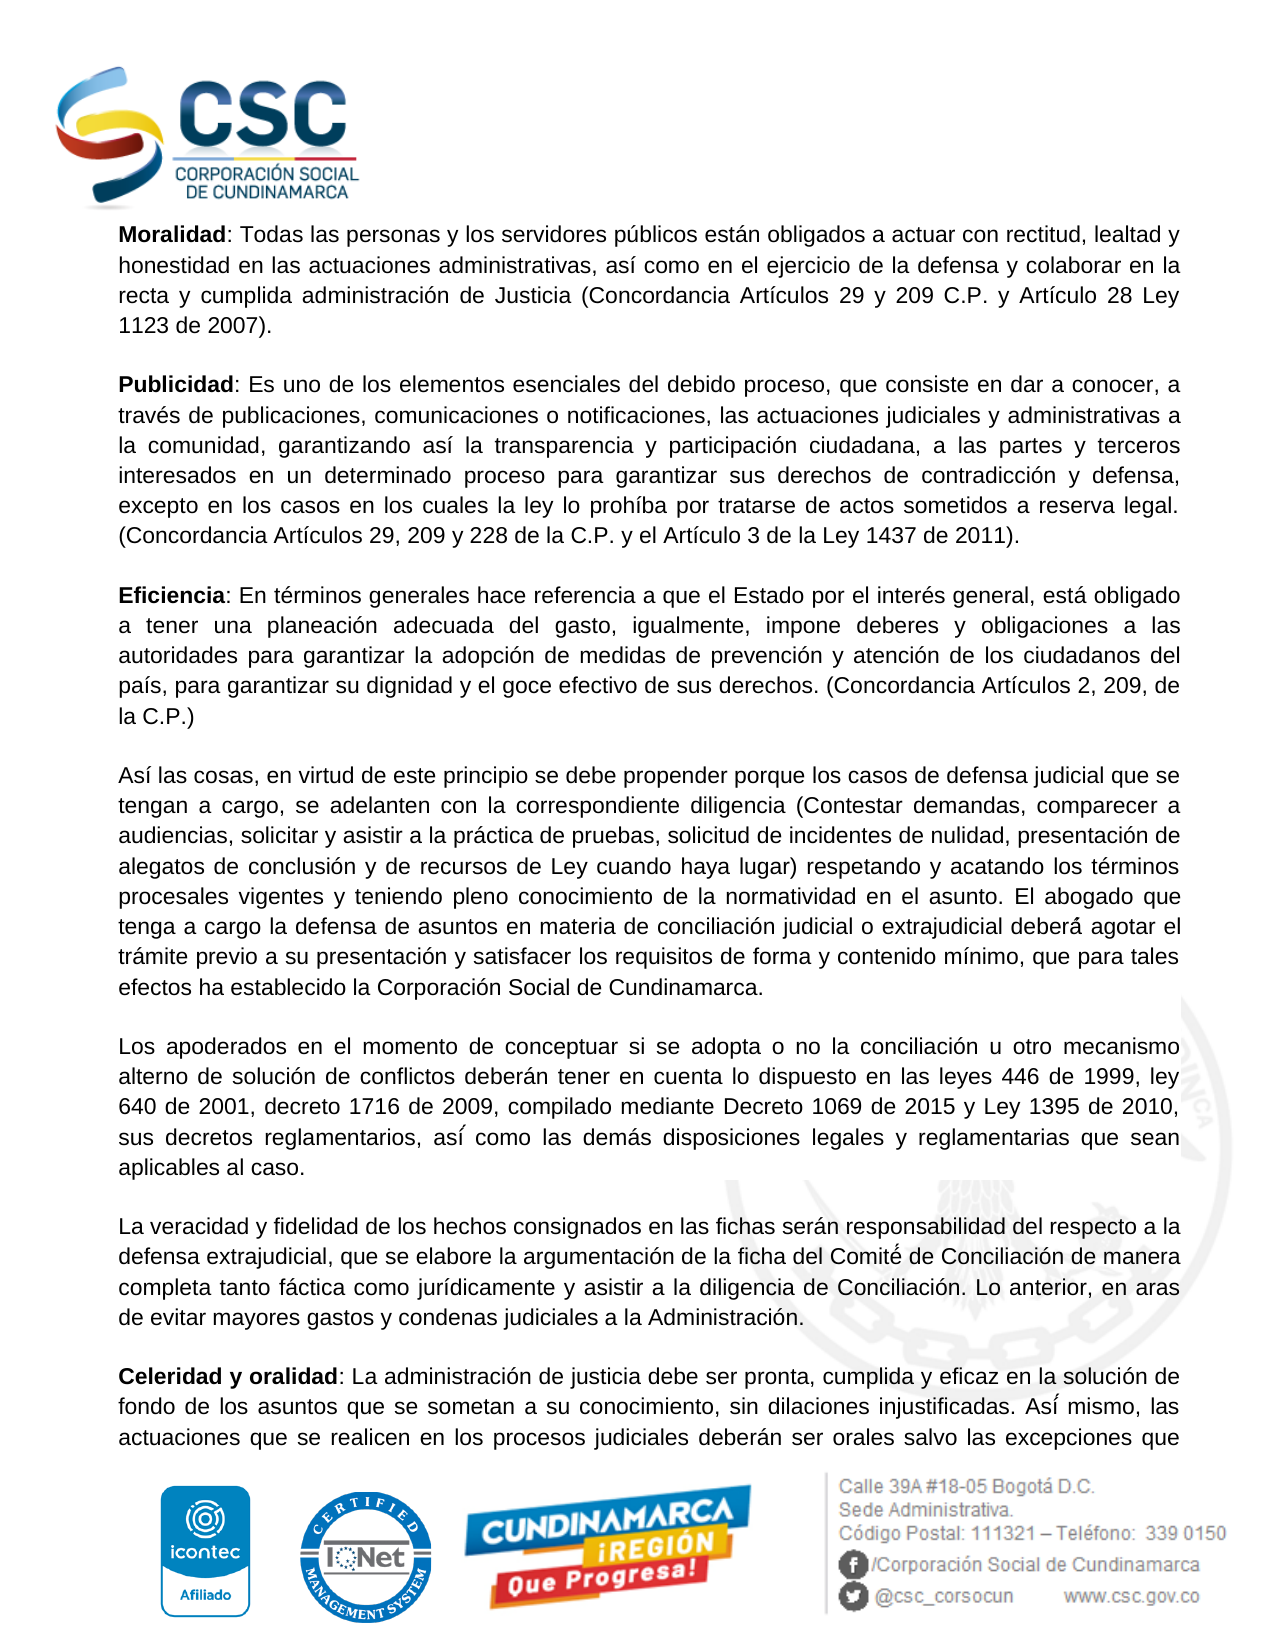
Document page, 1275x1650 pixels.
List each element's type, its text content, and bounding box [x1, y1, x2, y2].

picture [300, 880, 1249, 1631]
text La veracidad y fidelidad de los hechos consignados en las fichas serán responsabilidad del respecto a la defensa extrajudicial, que se elabore la argumentación de la ficha del Comité́ de Conciliación de manera completa tanto fáctica como jurídicamente y asistir a la diligencia de Conciliación. Lo anterior, en aras de evitar mayores gastos y condenas judiciales a la Administración. [118, 1213, 1181, 1330]
text Eficiencia: En términos generales hace referencia a que el Estado por el interés general, está obligado a tener una planeación adecuada del gasto, igualmente, impone deberes y obligaciones a las autoridades para garantizar la adopción de medidas de prevención y atención de los ciudadanos del país, para garantizar su dignidad y el goce efectivo de sus derechos. (Concordancia Artículos 2, 209, de la C.P.) [118, 582, 1181, 729]
picture [37, 50, 382, 219]
text Publicidad: Es uno de los elementos esenciales del debido proceso, que consiste en dar a conocer, a través de publicaciones, comunicaciones o notificaciones, las actuaciones judiciales y administrativas a la comunidad, garantizando así la transparencia y participación ciudadana, a las partes y terceros interesados en un determinado proceso para garantizar sus derechos de contradicción y defensa, excepto en los casos en los cuales la ley lo prohíba por tratarse de actos sometidos a reserva legal. (Concordancia Artículos 29, 209 y 228 de la C.P. y el Artículo 3 de la Ley 1437 de 2011). [118, 371, 1181, 549]
picture [147, 1470, 264, 1627]
text Los apoderados en el momento de conceptuar si se adopta o no la conciliación u otro mecanismo alterno de solución de conflictos deberán tener en cuenta lo dispuesto en las leyes 446 de 1999, ley 640 de 2001, decreto 1716 de 2009, compilado mediante Decreto 1069 de 2015 y Ley 1395 de 2010, sus decretos reglamentarios, así́ como las demás disposiciones legales y reglamentarias que sean aplicables al caso. [118, 1033, 1181, 1180]
text Así las cosas, en virtud de este principio se debe propender porque los casos de defensa judicial que se tengan a cargo, se adelanten con la correspondiente diligencia (Contestar demandas, comparecer a audiencias, solicitar y asistir a la práctica de pruebas, solicitud de incidentes de nulidad, presentación de alegatos de conclusión y de recursos de Ley cuando haya lugar) respetando y acatando los términos procesales vigentes y teniendo pleno conocimiento de la normatividad en el asunto. El abogado que tenga a cargo la defensa de asuntos en materia de conciliación judicial o extrajudicial deberá́ agotar el trámite previo a su presentación y satisfacer los requisitos de forma y contenido mínimo, que para tales efectos ha establecido la Corporación Social de Cundinamarca. [118, 762, 1181, 1000]
text Moralidad: Todas las personas y los servidores públicos están obligados a actuar con rectitud, lealtad y honestidad en las actuaciones administrativas, así como en el ejercicio de la defensa y colaborar en la recta y cumplida administración de Justicia (Concordancia Artículos 29 y 209 C.P. y Artículo 28 Ley 1123 de 2007). [118, 221, 1181, 338]
